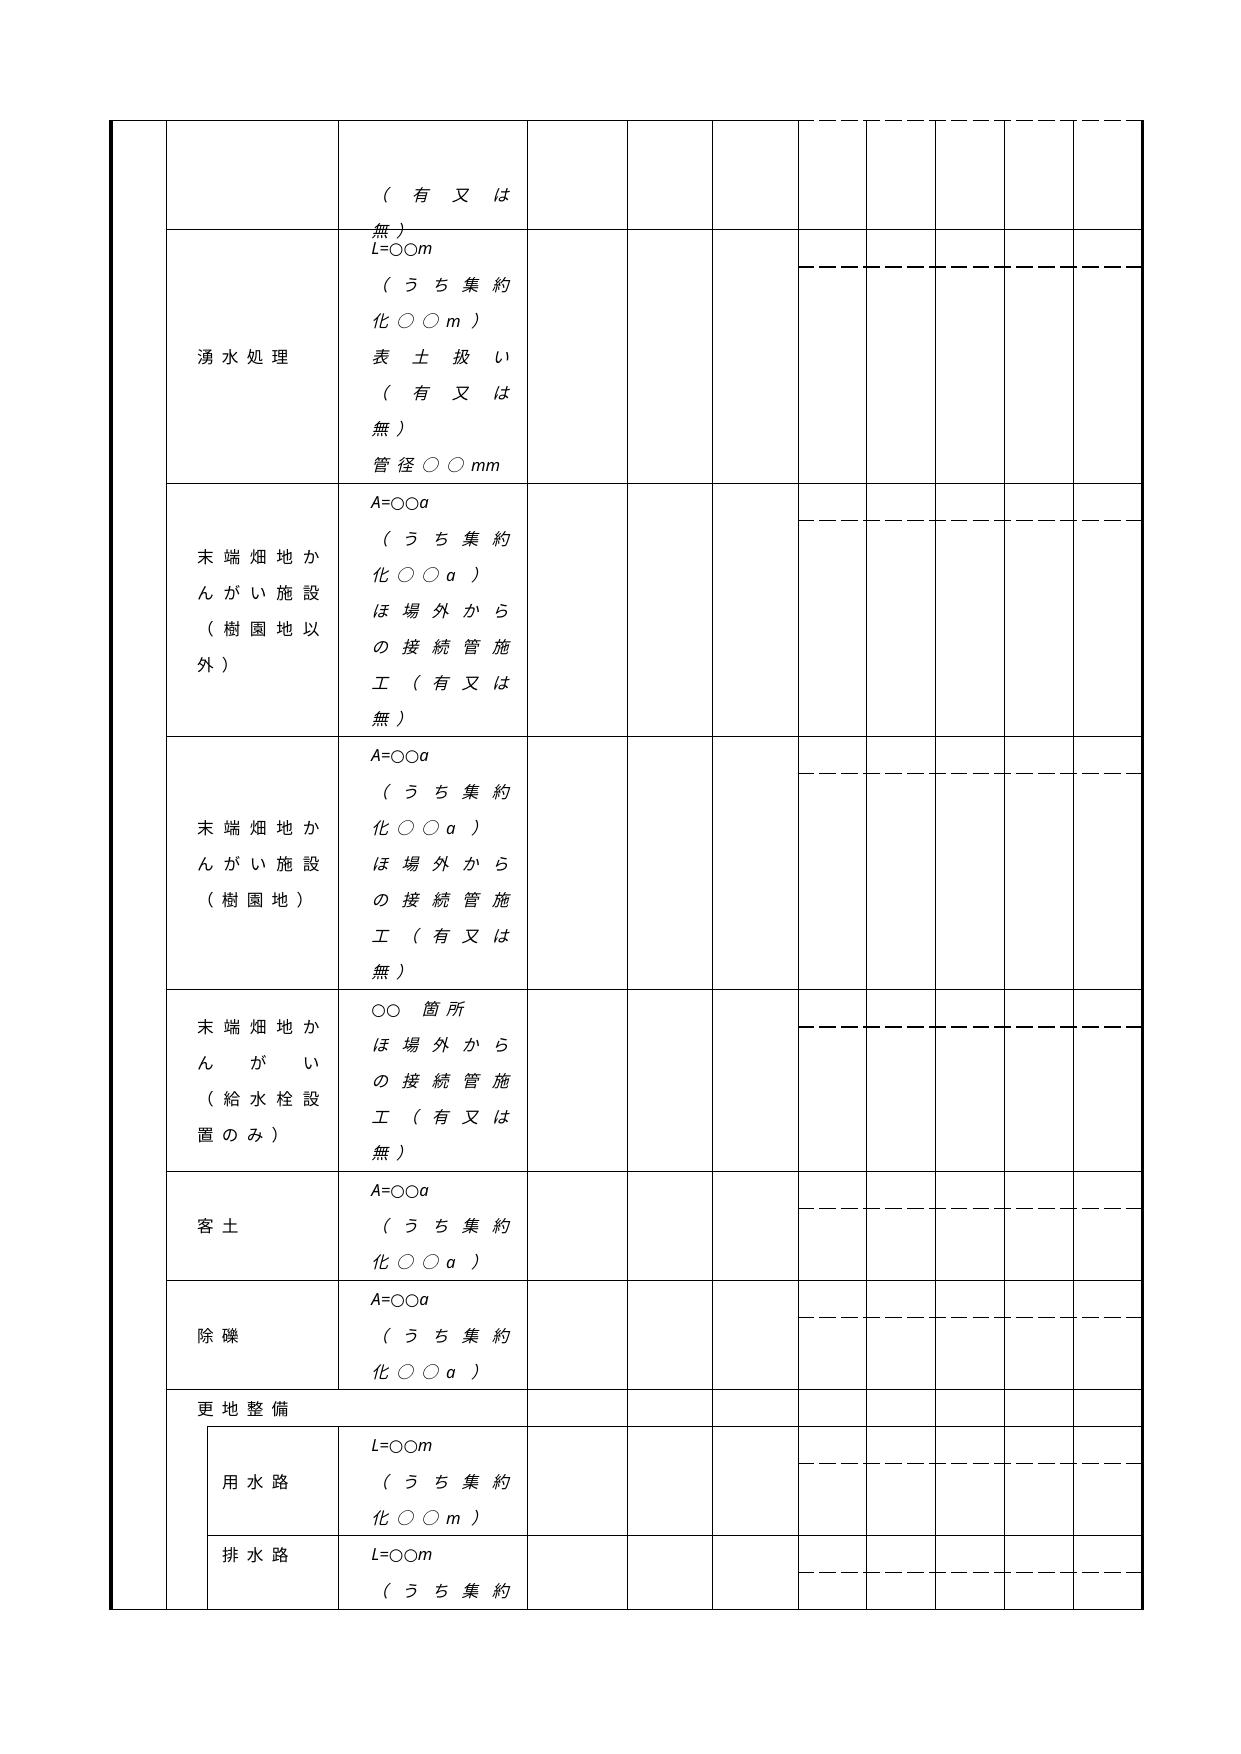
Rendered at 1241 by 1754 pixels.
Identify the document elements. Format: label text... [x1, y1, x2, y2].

table_cell [799, 737, 866, 773]
table_cell [936, 1281, 1004, 1317]
table_cell [1005, 1317, 1073, 1389]
table_cell [1074, 1026, 1141, 1171]
table_cell [528, 1281, 627, 1389]
table_cell [799, 1463, 866, 1535]
table_cell [1074, 484, 1141, 520]
table_cell [867, 1390, 935, 1426]
table_cell [628, 1172, 712, 1280]
table_cell [936, 266, 1004, 483]
table_cell [936, 990, 1004, 1026]
table_cell [1005, 520, 1073, 736]
table_cell [867, 230, 935, 266]
table_cell [867, 737, 935, 773]
table_cell [936, 1317, 1004, 1389]
table_cell [528, 1427, 627, 1535]
table_cell [867, 1572, 935, 1609]
table_cell 湧水処理 [167, 230, 338, 483]
table_cell [867, 1536, 935, 1572]
table_cell [713, 990, 798, 1171]
table_cell [936, 230, 1004, 266]
table_cell [799, 1427, 866, 1463]
table_cell [867, 1026, 935, 1171]
table_cell A=○○a （うち集約化○○a） ほ場外からの接続管施工（有又は無） [339, 737, 527, 989]
table_cell [713, 484, 798, 736]
table_cell [713, 1390, 798, 1426]
table_cell [528, 1536, 627, 1609]
table_cell [528, 990, 627, 1171]
table_cell L=○○m （うち集約化○○m） 表土扱い（有又は無） 管径○○mm [339, 230, 527, 483]
table_cell [628, 230, 712, 483]
table_cell 末端畑地かんがい施設（樹園地） [167, 737, 338, 989]
table_cell [936, 1208, 1004, 1280]
table_cell [1005, 484, 1073, 520]
table_cell [867, 1317, 935, 1389]
table_cell [1074, 120, 1141, 229]
table_cell [936, 120, 1004, 229]
table_cell [1005, 120, 1073, 229]
table_cell [1005, 737, 1073, 773]
table_cell [1074, 230, 1141, 266]
table_cell [799, 1208, 866, 1280]
table_cell L=○○m （うち集約化○○m） [339, 1427, 527, 1535]
table_cell [799, 990, 866, 1026]
table_cell [867, 773, 935, 989]
table_cell [713, 1281, 798, 1389]
table_cell [1005, 1463, 1073, 1535]
table_cell [799, 1536, 866, 1572]
table_cell [713, 737, 798, 989]
table_cell 末端畑地かんがい施設（樹園地以外） [167, 484, 338, 736]
table_cell [1074, 1317, 1141, 1389]
table_cell [799, 230, 866, 266]
table_cell [936, 1572, 1004, 1609]
table_cell [1074, 990, 1141, 1026]
table_cell [1074, 773, 1141, 989]
table_cell [1074, 1572, 1141, 1609]
table_cell [528, 230, 627, 483]
table_cell [799, 1026, 866, 1171]
table_cell [936, 1463, 1004, 1535]
table_cell [1005, 1172, 1073, 1208]
table_cell [799, 1281, 866, 1317]
table_cell [936, 1172, 1004, 1208]
table_cell [867, 1208, 935, 1280]
table_cell A=○○a （うち集約化○○a） ほ場外からの接続管施工（有又は無） [339, 484, 527, 736]
table_cell [528, 1172, 627, 1280]
table_cell [1005, 1390, 1073, 1426]
table_cell [528, 737, 627, 989]
table_cell [1074, 1208, 1141, 1280]
table_cell [1005, 990, 1073, 1026]
table_cell [936, 1390, 1004, 1426]
table_cell 客土 [167, 1172, 338, 1280]
table_cell [799, 1572, 866, 1609]
table_cell [799, 484, 866, 520]
table_cell 排水路 [208, 1536, 338, 1609]
table_cell [713, 1172, 798, 1280]
table_cell [867, 520, 935, 736]
table_cell A=○○a （うち集約化○○a） [339, 1172, 527, 1280]
table_cell 用水路 [208, 1427, 338, 1535]
table_cell [936, 1026, 1004, 1171]
table_cell [1074, 737, 1141, 773]
table_cell L=○○m （うち集約化○○m） [339, 1536, 527, 1609]
table_cell [867, 1172, 935, 1208]
table_cell [628, 1536, 712, 1609]
table_cell [936, 773, 1004, 989]
table_cell [628, 1390, 712, 1426]
table_cell [1005, 1572, 1073, 1609]
table_cell [628, 990, 712, 1171]
table_cell 更地整備 [167, 1390, 527, 1426]
table_cell [867, 1427, 935, 1463]
table_cell [1005, 1208, 1073, 1280]
table_cell [167, 1426, 207, 1609]
table_cell [936, 484, 1004, 520]
table_cell [528, 1390, 627, 1426]
table_cell [713, 1427, 798, 1535]
table_cell [799, 1390, 866, 1426]
table_cell [936, 1536, 1004, 1572]
table_cell [936, 520, 1004, 736]
table_cell ○○箇所 ほ場外からの接続管施工（有又は無） [339, 990, 527, 1171]
table_cell 除礫 [167, 1281, 338, 1389]
table_cell [1005, 1281, 1073, 1317]
table_cell [1074, 1427, 1141, 1463]
table_cell [1005, 1536, 1073, 1572]
table_cell [799, 520, 866, 736]
table_cell [1074, 1536, 1141, 1572]
table_cell [628, 1281, 712, 1389]
table_cell [799, 773, 866, 989]
table_cell [528, 484, 627, 736]
table_cell [799, 120, 866, 229]
table_cell [1074, 1172, 1141, 1208]
table_cell A=○○a （うち集約化○○a） [339, 1281, 527, 1389]
table_cell [1005, 773, 1073, 989]
table_cell [936, 1427, 1004, 1463]
table_cell [713, 230, 798, 483]
table_cell [799, 1317, 866, 1389]
table_cell [1074, 520, 1141, 736]
table_cell [1005, 266, 1073, 483]
table_cell [867, 1463, 935, 1535]
table_cell [628, 1427, 712, 1535]
table_cell [867, 120, 935, 229]
table_cell [799, 266, 866, 483]
table_cell [867, 990, 935, 1026]
table_cell [1005, 1026, 1073, 1171]
table_cell [867, 266, 935, 483]
table_cell [1005, 230, 1073, 266]
table_cell [1074, 1390, 1141, 1426]
table_cell 末端畑地かんがい （給水栓設置のみ） [167, 990, 338, 1171]
table_cell [713, 1536, 798, 1609]
table_cell [799, 1172, 866, 1208]
table_cell [936, 737, 1004, 773]
table_cell [1074, 1281, 1141, 1317]
table_cell [1074, 266, 1141, 483]
table_cell [1005, 1427, 1073, 1463]
table_cell [1074, 1463, 1141, 1535]
table_cell [867, 484, 935, 520]
table_cell [628, 737, 712, 989]
table_cell [867, 1281, 935, 1317]
table_cell [628, 484, 712, 736]
